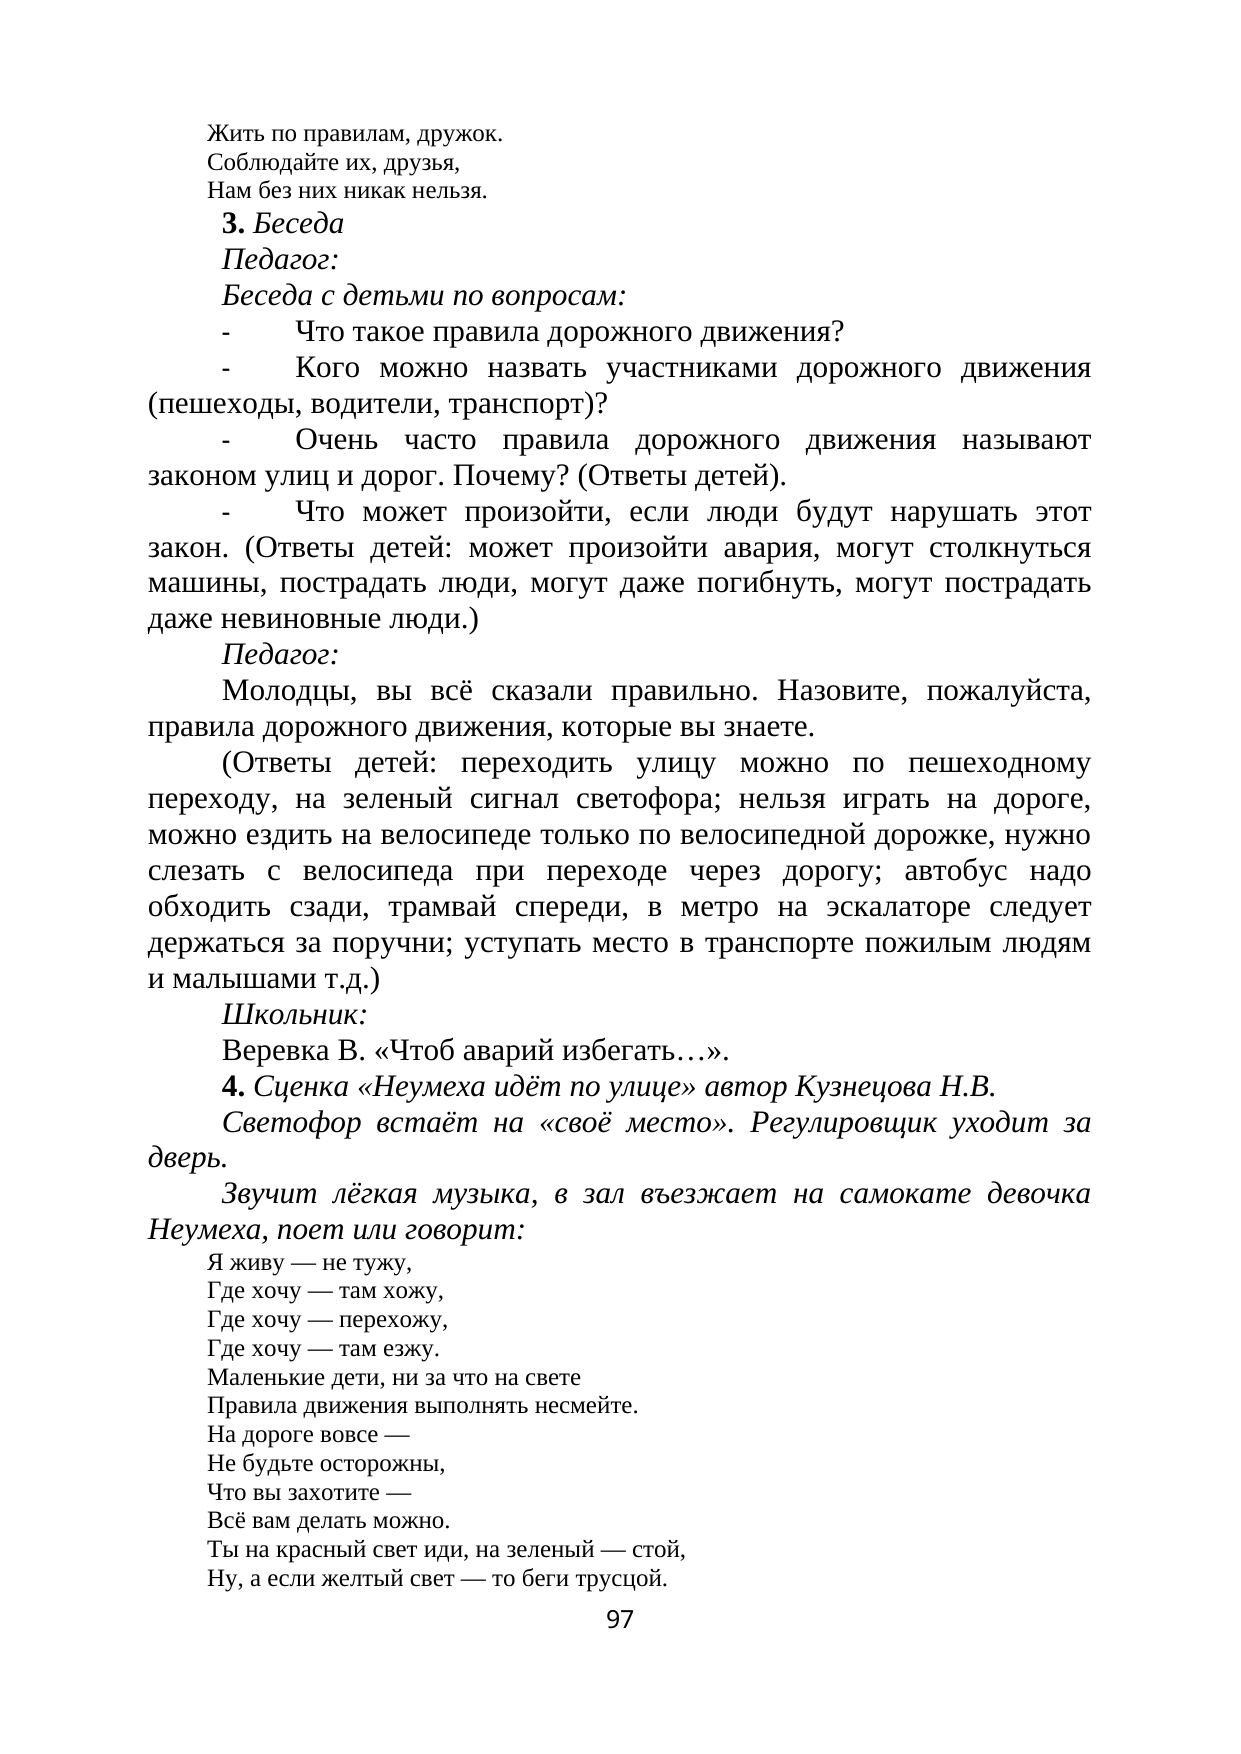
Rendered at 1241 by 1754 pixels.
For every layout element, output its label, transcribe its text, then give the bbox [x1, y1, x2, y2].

text (Ответы детей: переходить улицу можно по пешеходному переходу, на зеленый сигнал светофора; нельзя играть на дороге, можно ездить на велосипеде только по велосипедной дорожке, нужно слезать с велосипеда при переходе через дорогу; автобус надо обходить сзади, трамвай спереди, в метро на эскалаторе следует держаться за поручни; уступать место в транспорте пожилым людям и малышами т.д.) [148, 743, 1092, 995]
list Очень часто правила дорожного движения называют законом улиц и дорог. Почему? (Ответы детей). [148, 420, 1092, 492]
text Жить по правилам, дружок. [148, 118, 1092, 147]
text Молодцы, вы всё сказали правильно. Назовите, пожалуйста, правила дорожного движения, которые вы знаете. [148, 672, 1092, 743]
text Правила движения выполнять несмейте. [148, 1390, 1092, 1419]
list Что может произойти, если люди будут нарушать этот закон. (Ответы детей: может произойти авария, могут столкнуться машины, пострадать люди, могут даже погибнуть, могут пострадать даже невиновные люди.) [148, 492, 1092, 636]
text Нам без них никак нельзя. [148, 176, 1092, 204]
text Соблюдайте их, друзья, [148, 147, 1092, 176]
text На дороге вовсе — [148, 1419, 1092, 1448]
text Где хочу — там езжу. [148, 1333, 1092, 1362]
text Педагог: [148, 240, 1092, 276]
text Ты на красный свет иди, на зеленый — стой, [148, 1534, 1092, 1563]
text Где хочу — там хожу, [148, 1275, 1092, 1304]
text Светофор встаёт на «своё место». Регулировщик уходит за дверь. [148, 1103, 1092, 1175]
text 3. Беседа [148, 204, 1092, 240]
list Кого можно назвать участниками дорожного движения (пешеходы, водители, транспорт)? [148, 348, 1092, 420]
text 4. Сценка «Неумеха идёт по улице» автор Кузнецова Н.В. [148, 1067, 1092, 1103]
text Звучит лёгкая музыка, в зал въезжает на самокате девочка Неумеха, поет или говорит: [148, 1175, 1092, 1247]
text Где хочу — перехожу, [148, 1304, 1092, 1333]
text Ну, а если желтый свет — то беги трусцой. [148, 1563, 1092, 1592]
text Не будьте осторожны, [148, 1448, 1092, 1477]
text Беседа с детьми по вопросам: [148, 276, 1092, 312]
text Всё вам делать можно. [148, 1505, 1092, 1534]
text Веревка В. «Чтоб аварий избегать…». [148, 1031, 1092, 1067]
list Что такое правила дорожного движения? [148, 312, 1092, 348]
text Я живу — не тужу, [148, 1247, 1092, 1275]
text Маленькие дети, ни за что на свете [148, 1362, 1092, 1390]
text Педагог: [148, 636, 1092, 672]
text Школьник: [148, 995, 1092, 1031]
text Что вы захотите — [148, 1477, 1092, 1505]
